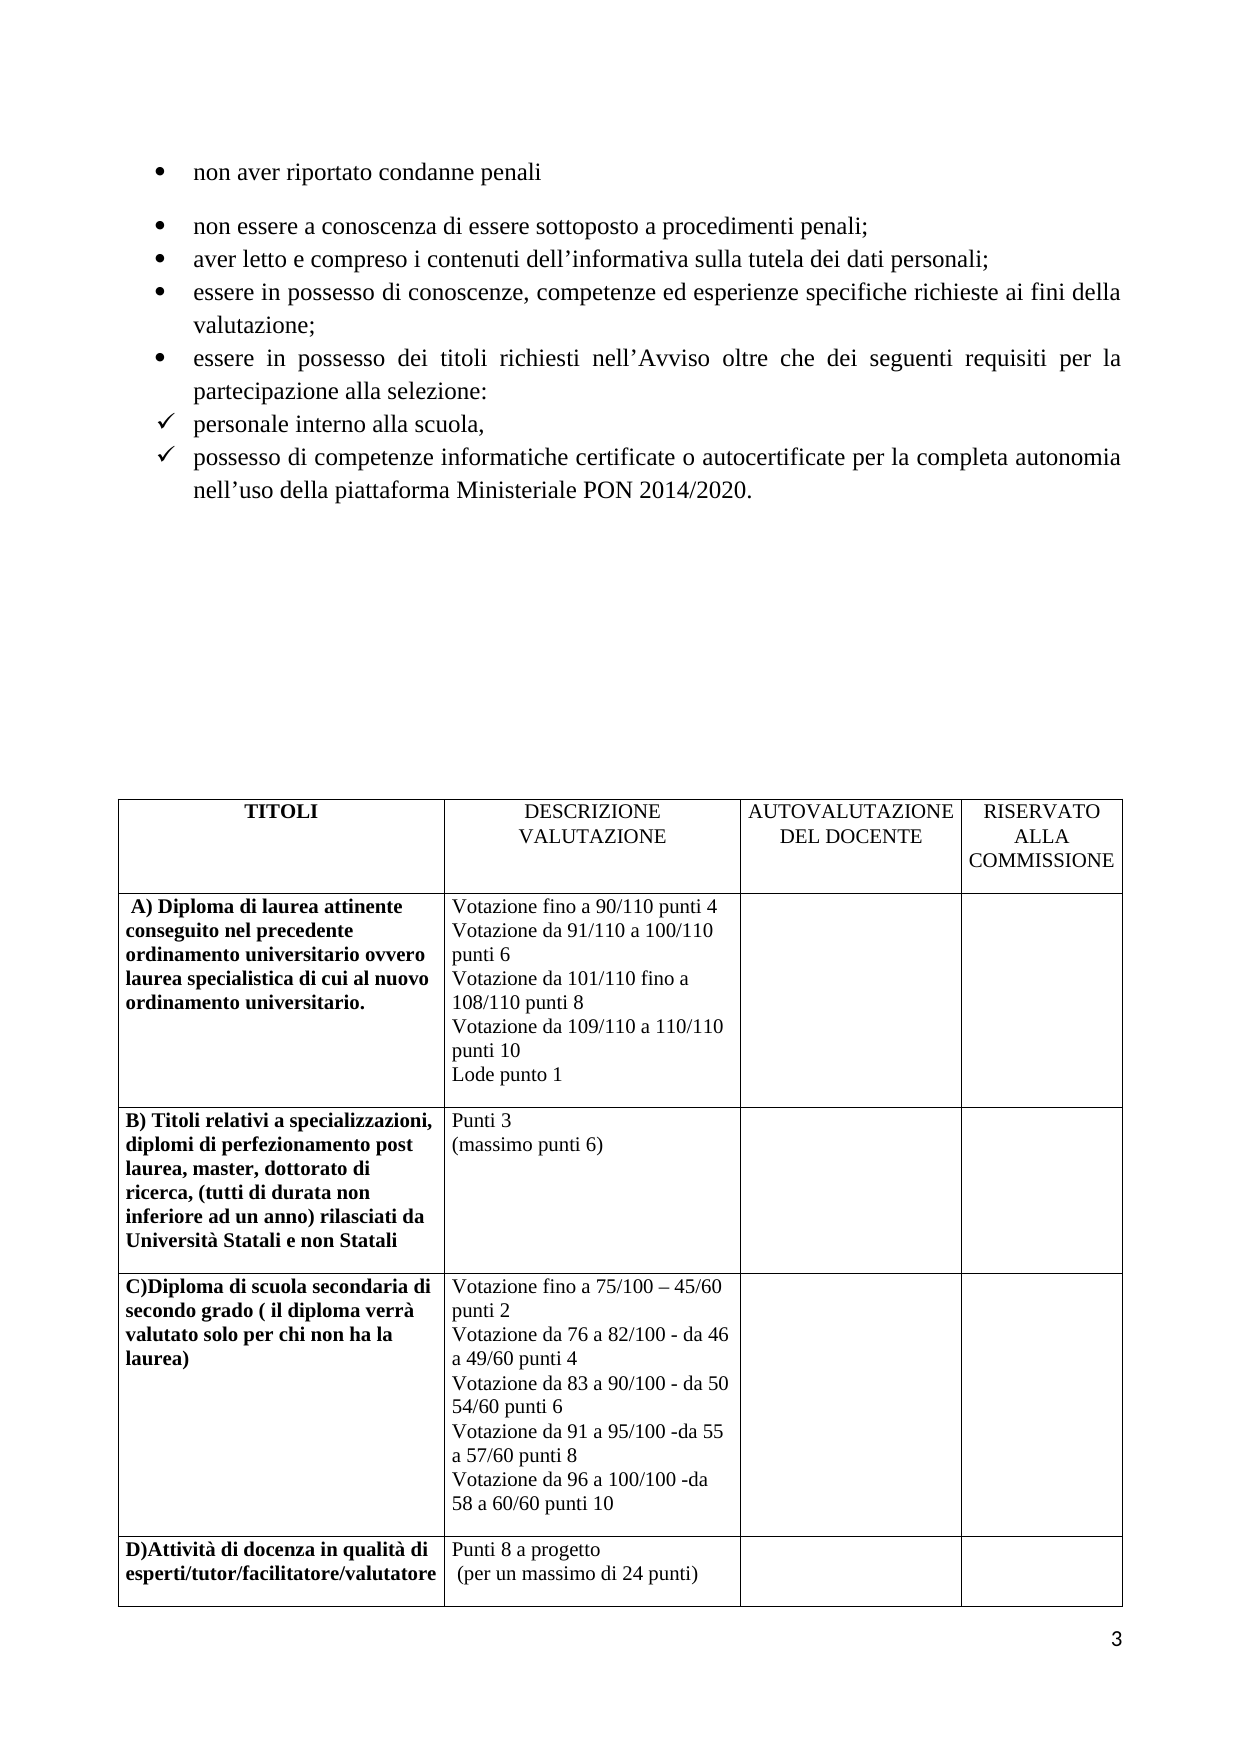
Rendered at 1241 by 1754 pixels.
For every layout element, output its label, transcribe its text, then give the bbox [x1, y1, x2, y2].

list possesso di competenze informatiche certificate o autocertificate per la completa autonomia nell’uso della piattaforma Ministeriale PON 2014/2020. [156, 442, 1122, 504]
table_cell Votazione fino a 75/100 – 45/60 punti 2 Votazione da 76 a 82/100 - da 46 a 49/60 punti 4 Votazione da 83 a 90/100 - da 50 54/60 punti 6 Votazione da 91 a 95/100 -da 55 a 57/60 punti 8 Votazione da 96 a 100/100 -da 58 a 60/60 punti 10 [445, 1274, 740, 1536]
table_header TITOLI [119, 800, 444, 892]
table_header RISERVATO ALLA COMMISSIONE [962, 800, 1122, 892]
table_cell A) Diploma di laurea attinente conseguito nel precedente ordinamento universitario ovvero laurea specialistica di cui al nuovo ordinamento universitario. [119, 894, 444, 1107]
list essere in possesso di conoscenze, competenze ed esperienze specifiche richieste ai fini della valutazione; [156, 277, 1122, 339]
list aver letto e compreso i contenuti dell’informativa sulla tutela dei dati personali; [156, 244, 1122, 273]
table_header AUTOVALUTAZIONE DEL DOCENTE [741, 800, 961, 892]
table_cell Punti 3 (massimo punti 6) [445, 1108, 740, 1273]
table_header DESCRIZIONE VALUTAZIONE [445, 800, 740, 892]
table_cell [962, 1537, 1122, 1606]
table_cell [119, 1537, 444, 1606]
table_cell B) Titoli relativi a specializzazioni, diplomi di perfezionamento post laurea, master, dottorato di ricerca, (tutti di durata non inferiore ad un anno) rilasciati da Università Statali e non Statali [119, 1108, 444, 1273]
table_cell [741, 1108, 961, 1273]
table_cell [741, 1274, 961, 1536]
list essere in possesso dei titoli richiesti nell’Avviso oltre che dei seguenti requisiti per la partecipazione alla selezione: [156, 343, 1122, 405]
list non essere a conoscenza di essere sottoposto a procedimenti penali; [156, 211, 1122, 240]
list personale interno alla scuola, [156, 409, 1122, 438]
table_cell [962, 894, 1122, 1107]
table_cell Votazione fino a 90/110 punti 4 Votazione da 91/110 a 100/110 punti 6 Votazione da 101/110 fino a 108/110 punti 8 Votazione da 109/110 a 110/110 punti 10 Lode punto 1 [445, 894, 740, 1107]
table_cell [962, 1274, 1122, 1536]
table_cell [962, 1108, 1122, 1273]
table_cell [741, 894, 961, 1107]
table_cell C)Diploma di scuola secondaria di secondo grado ( il diploma verrà valutato solo per chi non ha la laurea) [119, 1274, 444, 1536]
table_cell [445, 1537, 740, 1606]
table_cell [741, 1537, 961, 1606]
list non aver riportato condanne penali [156, 157, 1122, 186]
